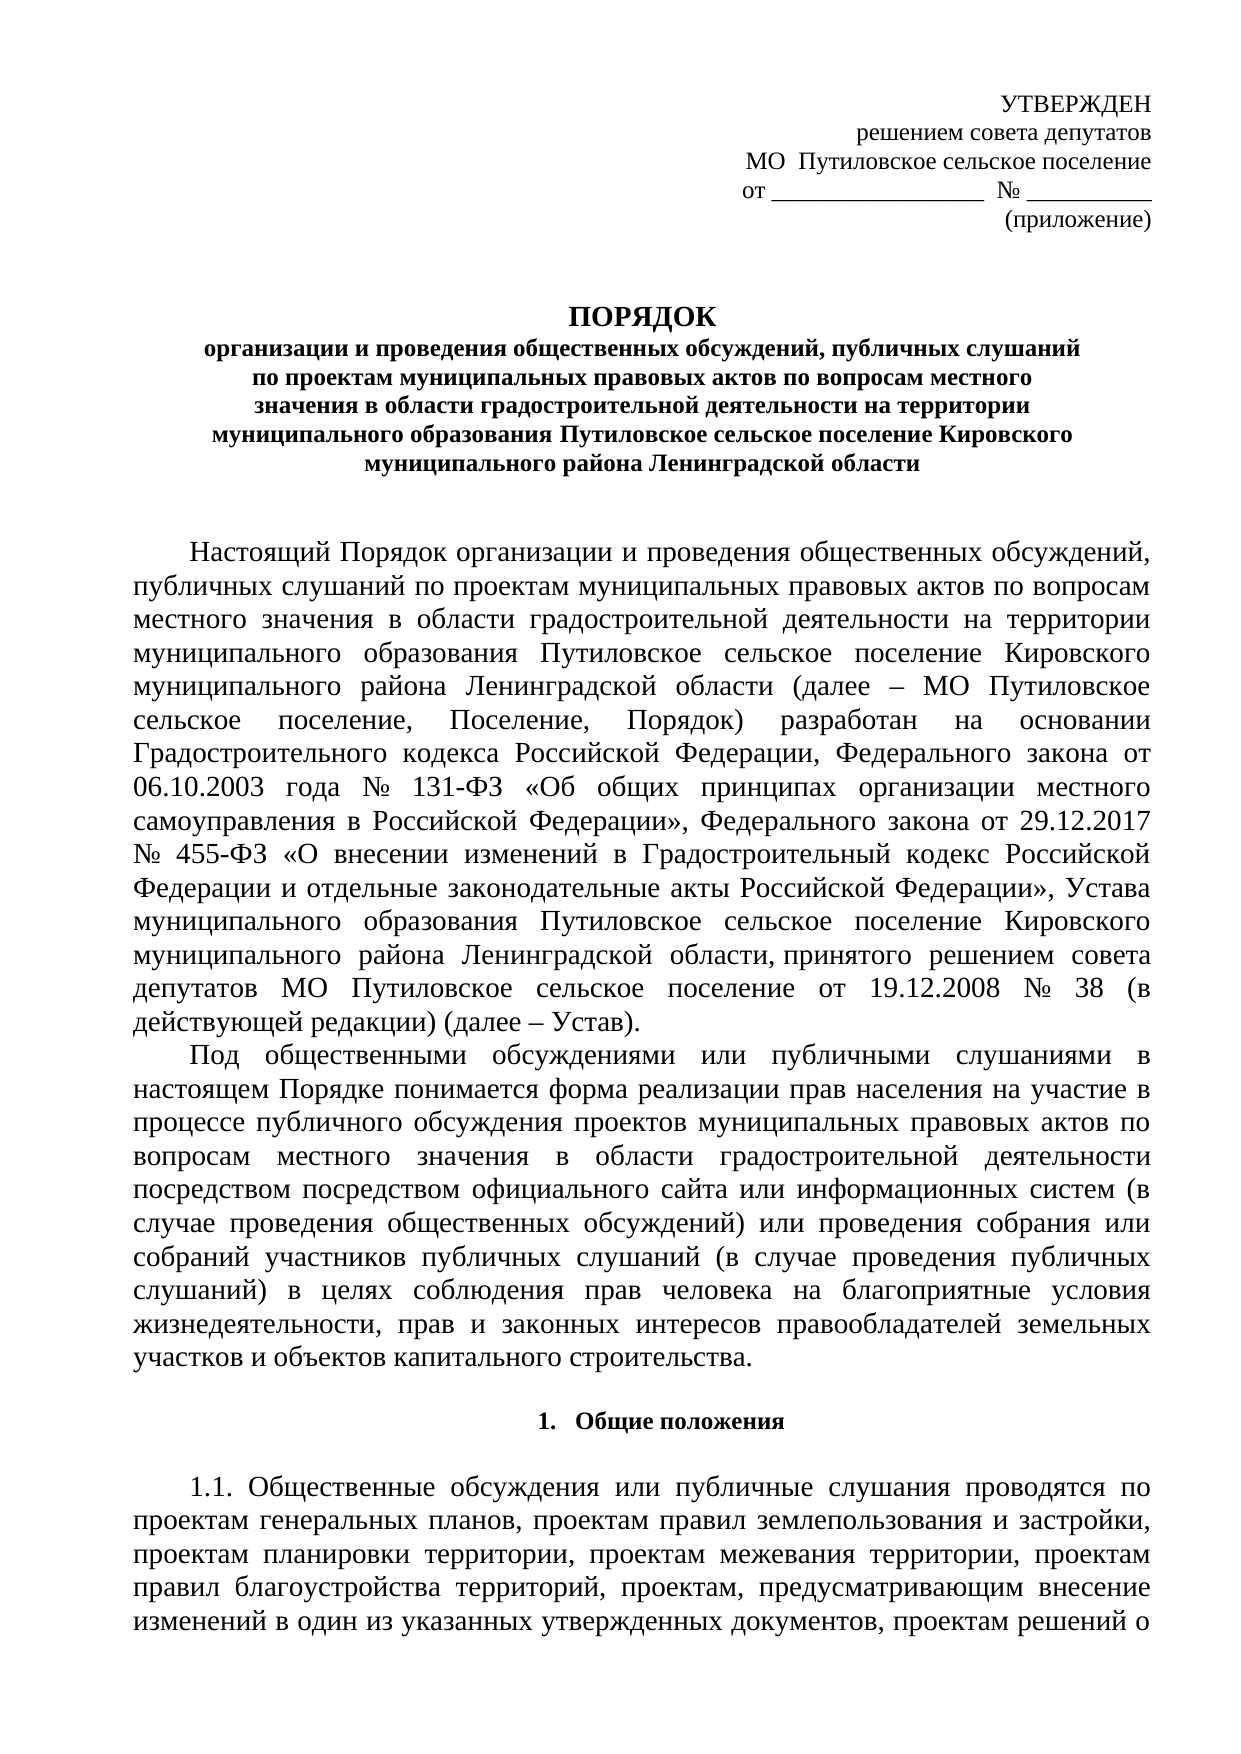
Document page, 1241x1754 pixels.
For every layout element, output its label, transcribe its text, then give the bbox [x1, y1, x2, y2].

text УТВЕРЖДЕН [133, 89, 1152, 117]
text МО Путиловское сельское поселение [133, 146, 1152, 175]
text значения в области градостроительной деятельности на территории [133, 391, 1152, 419]
text организации и проведения общественных обсуждений, публичных слушаний [133, 333, 1152, 362]
text (приложение) [133, 204, 1152, 232]
text ПОРЯДОК [133, 299, 1152, 333]
text Настоящий Порядок организации и проведения общественных обсуждений, публичных слушаний по проектам муниципальных правовых актов по вопросам местного значения в области градостроительной деятельности на территории муниципального образования Путиловское сельское поселение Кировского муниципального района Ленинградской области (далее – МО Путиловское сельское поселение, Поселение, Порядок) разработан на основании Градостроительного кодекса Российской Федерации, Федерального закона от 06.10.2003 года № 131-ФЗ «Об общих принципах организации местного самоуправления в Российской Федерации», Федерального закона от 29.12.2017 № 455-ФЗ «О внесении изменений в Градостроительный кодекс Российской Федерации и отдельные законодательные акты Российской Федерации», Устава муниципального образования Путиловское сельское поселение Кировского муниципального района Ленинградской области, принятого решением совета депутатов МО Путиловское сельское поселение от 19.12.2008 № 38 (в действующей редакции) (далее – Устав). [133, 534, 1152, 1037]
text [133, 1469, 1152, 1636]
text муниципального образования Путиловское сельское поселение Кировского [133, 419, 1152, 448]
text Под общественными обсуждениями или публичными слушаниями в настоящем Порядке понимается форма реализации прав населения на участие в процессе публичного обсуждения проектов муниципальных правовых актов по вопросам местного значения в области градостроительной деятельности посредством посредством официального сайта или информационных систем (в случае проведения общественных обсуждений) или проведения собрания или собраний участников публичных слушаний (в случае проведения публичных слушаний) в целях соблюдения прав человека на благоприятные условия жизнедеятельности, прав и законных интересов правообладателей земельных участков и объектов капитального строительства. [133, 1037, 1152, 1373]
list Общие положения [170, 1406, 1152, 1435]
text от _________________ № __________ [133, 175, 1152, 204]
text муниципального района Ленинградской области [133, 448, 1152, 477]
text решением совета депутатов [133, 117, 1152, 146]
text по проектам муниципальных правовых актов по вопросам местного [133, 362, 1152, 391]
